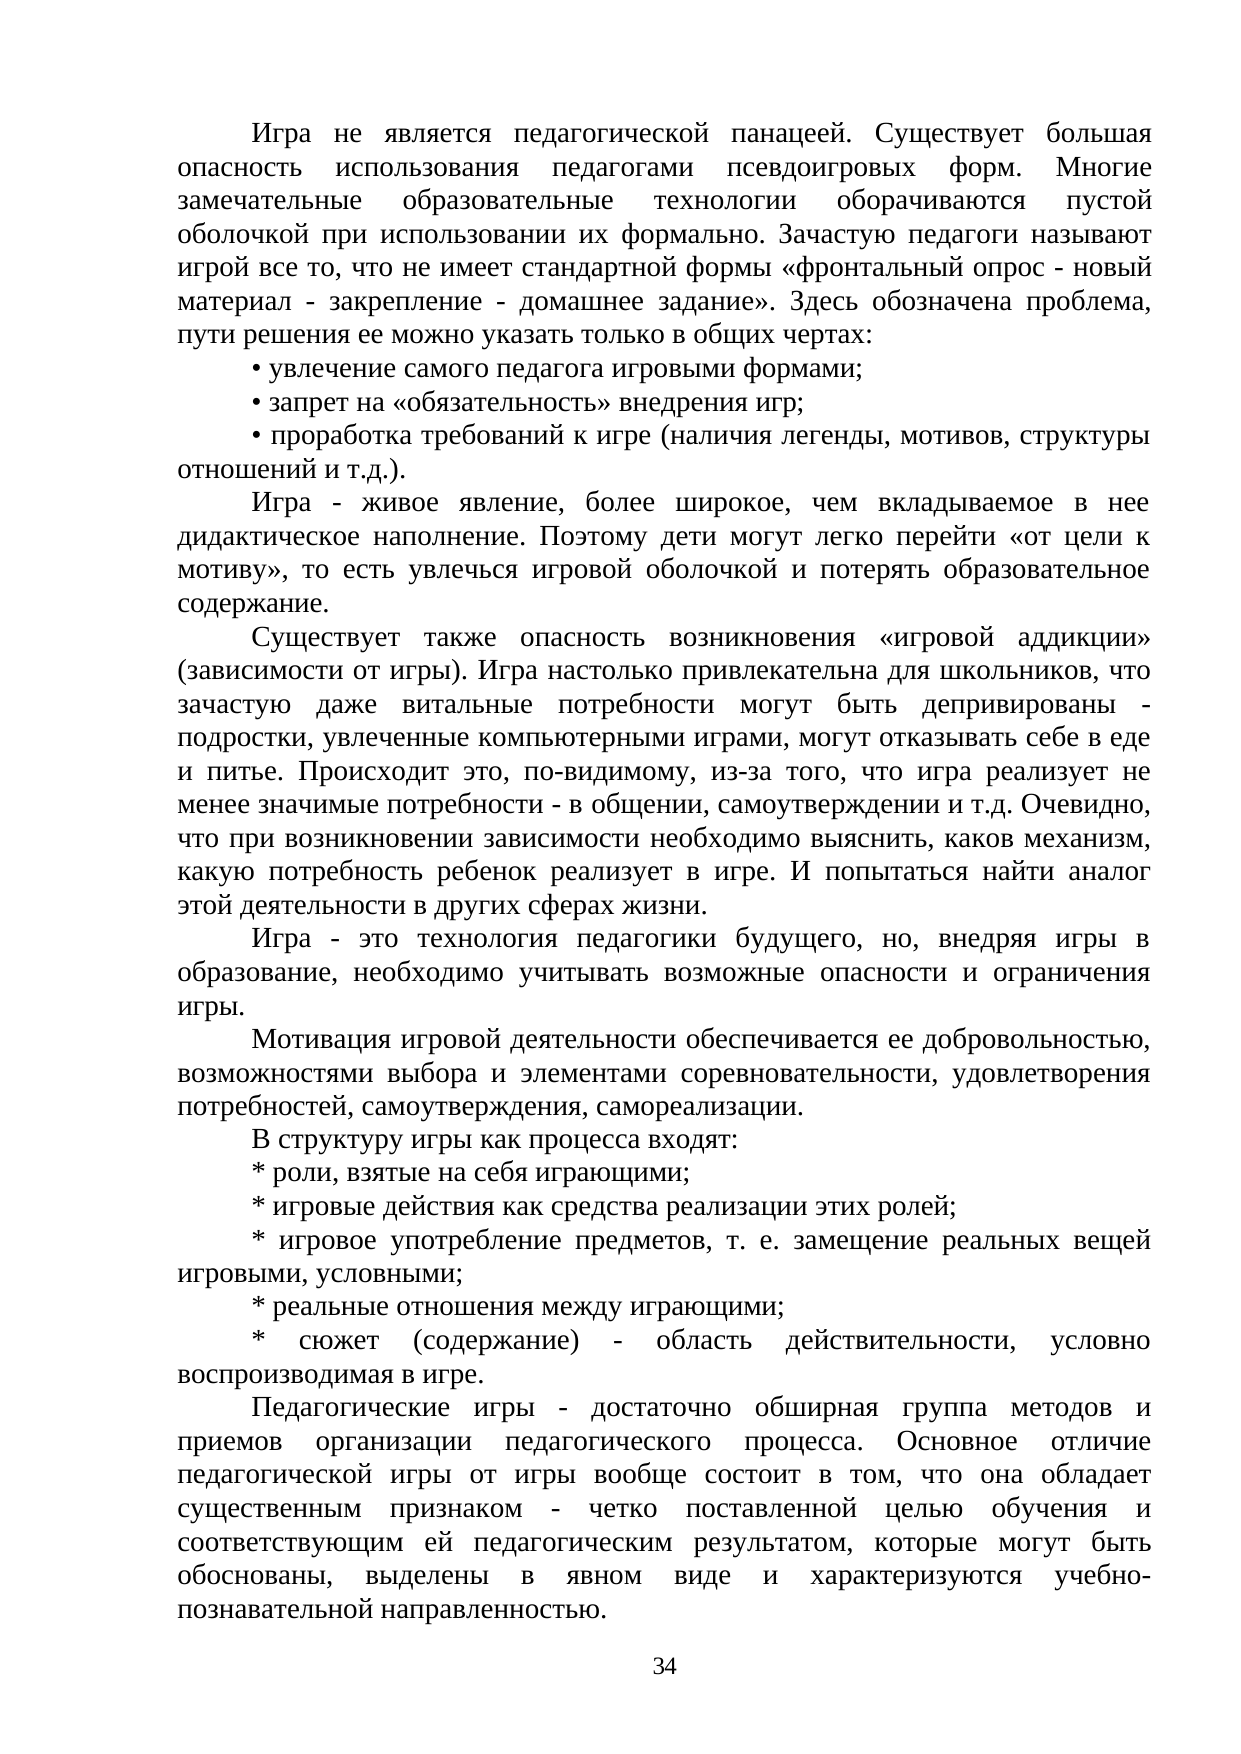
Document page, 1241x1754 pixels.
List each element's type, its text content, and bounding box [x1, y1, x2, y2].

text Игра - живое явление, более широкое, чем вкладываемое в нее дидактическое наполнение. Поэтому дети могут легко перейти «от цели к мотиву», то есть увлечься игровой оболочкой и потерять образовательное содержание. [177, 484, 1151, 619]
text В структуру игры как процесса входят: [251, 1122, 1221, 1155]
text Игра не является педагогической панацеей. Существует большая опасность использования педагогами псевдоигровых форм. Многие замечательные образовательные технологии оборачиваются пустой оболочкой при использовании их формально. Зачастую педагоги называют игрой все то, что не имеет стандартной формы «фронтальный опрос - новый материал - закрепление - домашнее задание». Здесь обозначена проблема, пути решения ее можно указать только в общих чертах: [177, 115, 1153, 350]
list увлечение самого педагога игровыми формами; [251, 350, 1221, 384]
text Игра - это технология педагогики будущего, но, внедряя игры в образование, необходимо учитывать возможные опасности и ограничения игры. [177, 921, 1151, 1021]
list реальные отношения между играющими; [251, 1289, 1221, 1322]
list игровые действия как средства реализации этих ролей; [251, 1188, 1221, 1222]
text Существует также опасность возникновения «игровой аддикции» (зависимости от игры). Игра настолько привлекательна для школьников, что зачастую даже витальные потребности могут быть депривированы - подростки, увлеченные компьютерными играми, могут отказывать себе в еде и питье. Происходит это, по-видимому, из-за того, что игра реализует не менее значимые потребности - в общении, самоутверждении и т.д. Очевидно, что при возникновении зависимости необходимо выяснить, каков механизм, какую потребность ребенок реализует в игре. И попытаться найти аналог этой деятельности в других сферах жизни. [177, 619, 1152, 921]
text Педагогические игры - достаточно обширная группа методов и приемов организации педагогического процесса. Основное отличие педагогической игры от игры вообще состоит в том, что она обладает существенным признаком - четко поставленной целью обучения и соответствующим ей педагогическим результатом, которые могут быть обоснованы, выделены в явном виде и характеризуются учебно- познавательной направленностью. [177, 1389, 1152, 1624]
list игровое употребление предметов, т. е. замещение реальных вещей игровыми, условными; [177, 1222, 1152, 1289]
list запрет на «обязательность» внедрения игр; [251, 384, 1221, 417]
list проработка требований к игре (наличия легенды, мотивов, структуры отношений и т.д.). [177, 417, 1151, 484]
text Мотивация игровой деятельности обеспечивается ее добровольностью, возможностями выбора и элементами соревновательности, удовлетворения потребностей, самоутверждения, самореализации. [177, 1021, 1151, 1122]
list роли, взятые на себя играющими; [251, 1155, 1221, 1188]
list сюжет (содержание) - область действительности, условно воспроизводимая в игре. [177, 1322, 1151, 1389]
